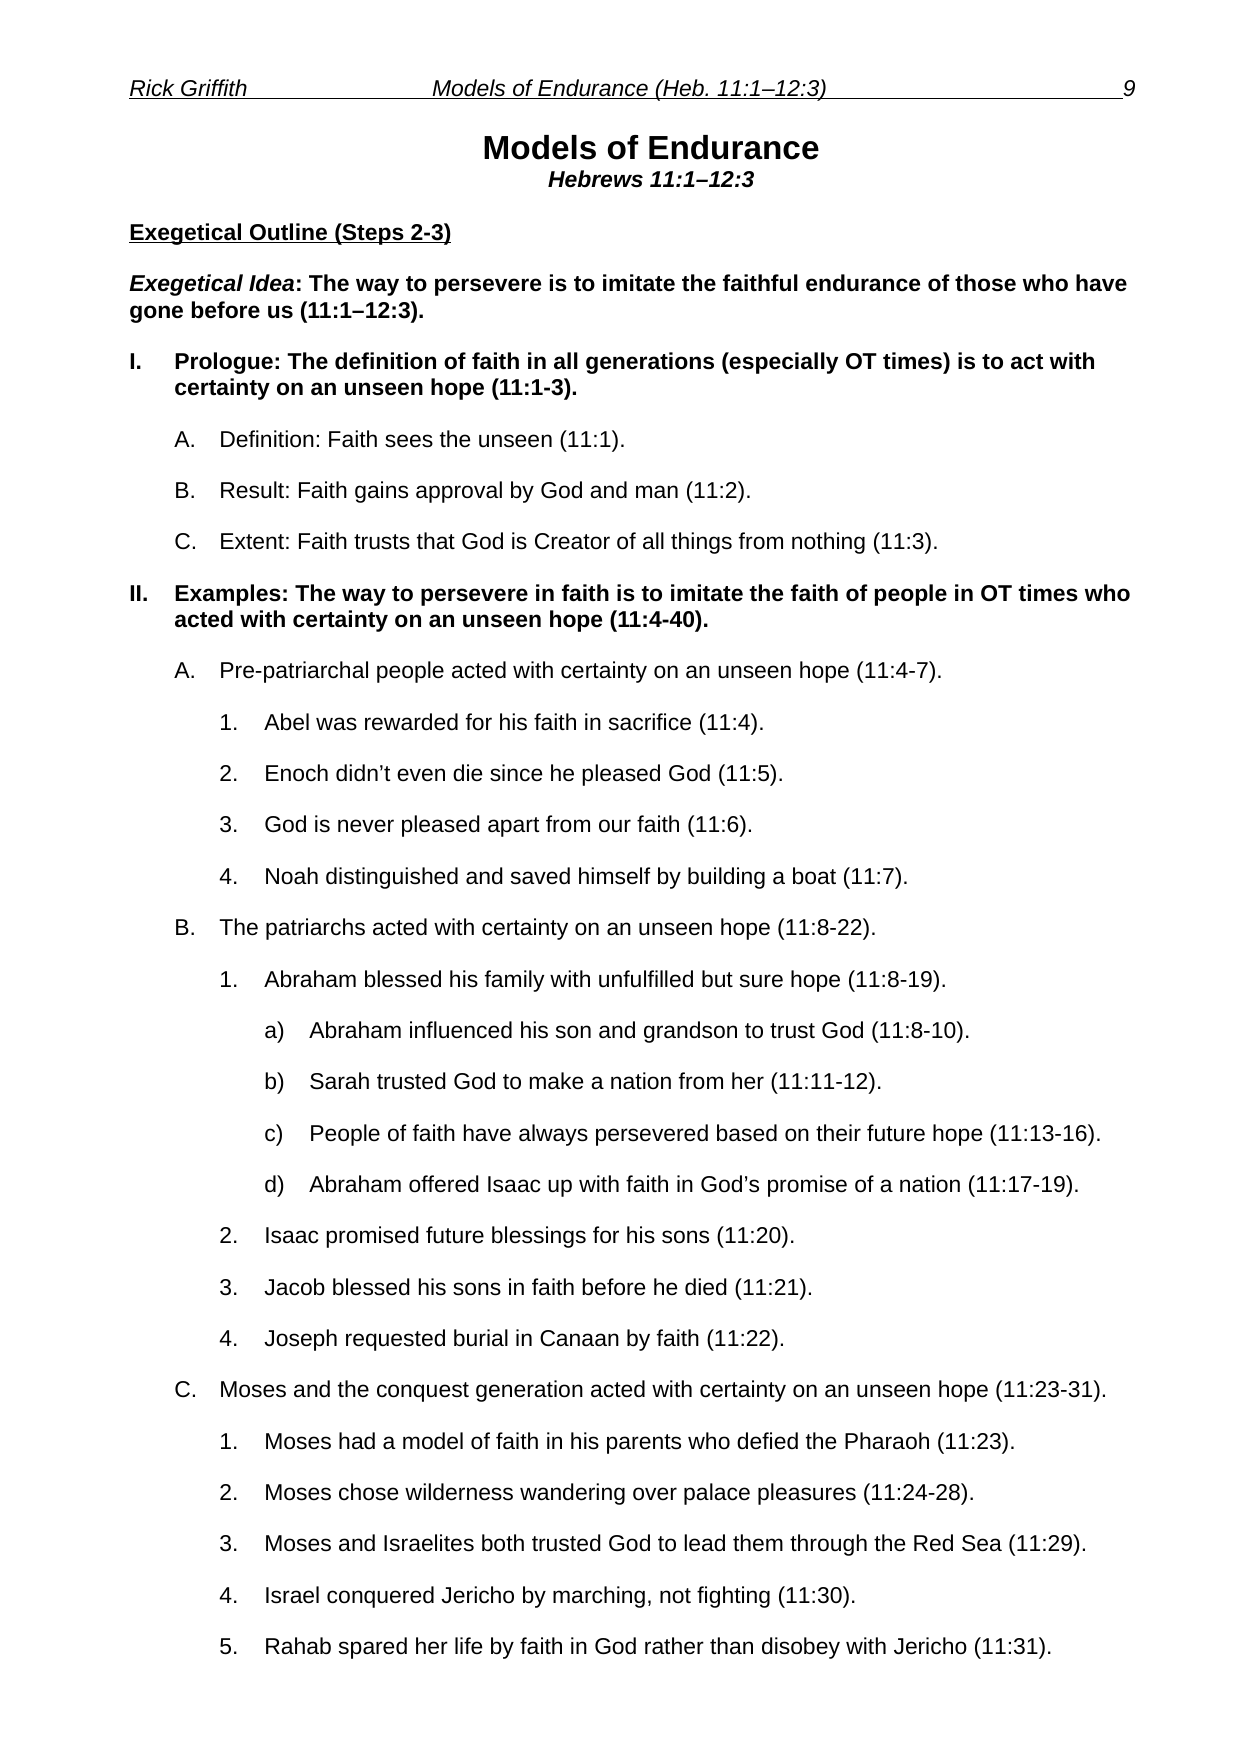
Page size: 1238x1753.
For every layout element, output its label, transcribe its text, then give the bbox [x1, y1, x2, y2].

subtitle Joseph requested burial in Canaan by faith (11:22). [219, 1325, 1172, 1351]
subtitle Definition: Faith sees the unseen (11:1). [174, 426, 1173, 452]
subtitle Abraham blessed his family with unfulfilled but sure hope (11:8-19). [219, 966, 1172, 992]
text Hebrews 11:1–12:3 [129, 166, 1173, 192]
subtitle Rahab spared her life by faith in God rather than disobey with Jericho (11:31). [219, 1633, 1172, 1659]
subtitle Moses had a model of faith in his parents who defied the Pharaoh (11:23). [219, 1428, 1172, 1454]
subtitle Abraham influenced his son and grandson to trust God (11:8-10). [264, 1017, 1172, 1043]
subtitle Enoch didn’t even die since he pleased God (11:5). [219, 760, 1172, 786]
subtitle Israel conquered Jericho by marching, not fighting (11:30). [219, 1582, 1172, 1608]
subtitle I. Prologue: The definition of faith in all generations (especially OT times) is to act with certainty on an unseen hope (11:1-3). [129, 348, 1173, 401]
subtitle People of faith have always persevered based on their future hope (11:13-16). [264, 1119, 1172, 1146]
subtitle Moses and Israelites both trusted God to lead them through the Red Sea (11:29). [219, 1530, 1172, 1557]
subtitle Exegetical Idea: The way to persevere is to imitate the faithful endurance of those who have gone before us (11:1–12:3). [129, 270, 1173, 323]
subtitle Moses and the conquest generation acted with certainty on an unseen hope (11:23-31). [174, 1376, 1173, 1403]
subtitle II. Examples: The way to persevere in faith is to imitate the faith of people in OT times who acted with certainty on an unseen hope (11:4-40). [129, 580, 1173, 632]
subtitle Abraham offered Isaac up with faith in God’s promise of a nation (11:17-19). [264, 1171, 1172, 1197]
text Models of Endurance [129, 128, 1173, 166]
text Exegetical Outline (Steps 2-3) [129, 219, 1173, 245]
subtitle Abel was rewarded for his faith in sacrifice (11:4). [219, 709, 1172, 735]
subtitle Noah distinguished and saved himself by building a boat (11:7). [219, 863, 1172, 889]
subtitle Sarah trusted God to make a nation from her (11:11-12). [264, 1068, 1172, 1094]
subtitle Extent: Faith trusts that God is Creator of all things from nothing (11:3). [174, 528, 1173, 555]
subtitle Jacob blessed his sons in faith before he died (11:21). [219, 1274, 1172, 1300]
subtitle Isaac promised future blessings for his sons (11:20). [219, 1222, 1172, 1249]
subtitle Result: Faith gains approval by God and man (11:2). [174, 477, 1173, 503]
subtitle The patriarchs acted with certainty on an unseen hope (11:8-22). [174, 914, 1173, 941]
subtitle God is never pleased apart from our faith (11:6). [219, 811, 1172, 838]
subtitle Moses chose wilderness wandering over palace pleasures (11:24-28). [219, 1479, 1172, 1505]
subtitle Pre-patriarchal people acted with certainty on an unseen hope (11:4-7). [174, 657, 1173, 684]
